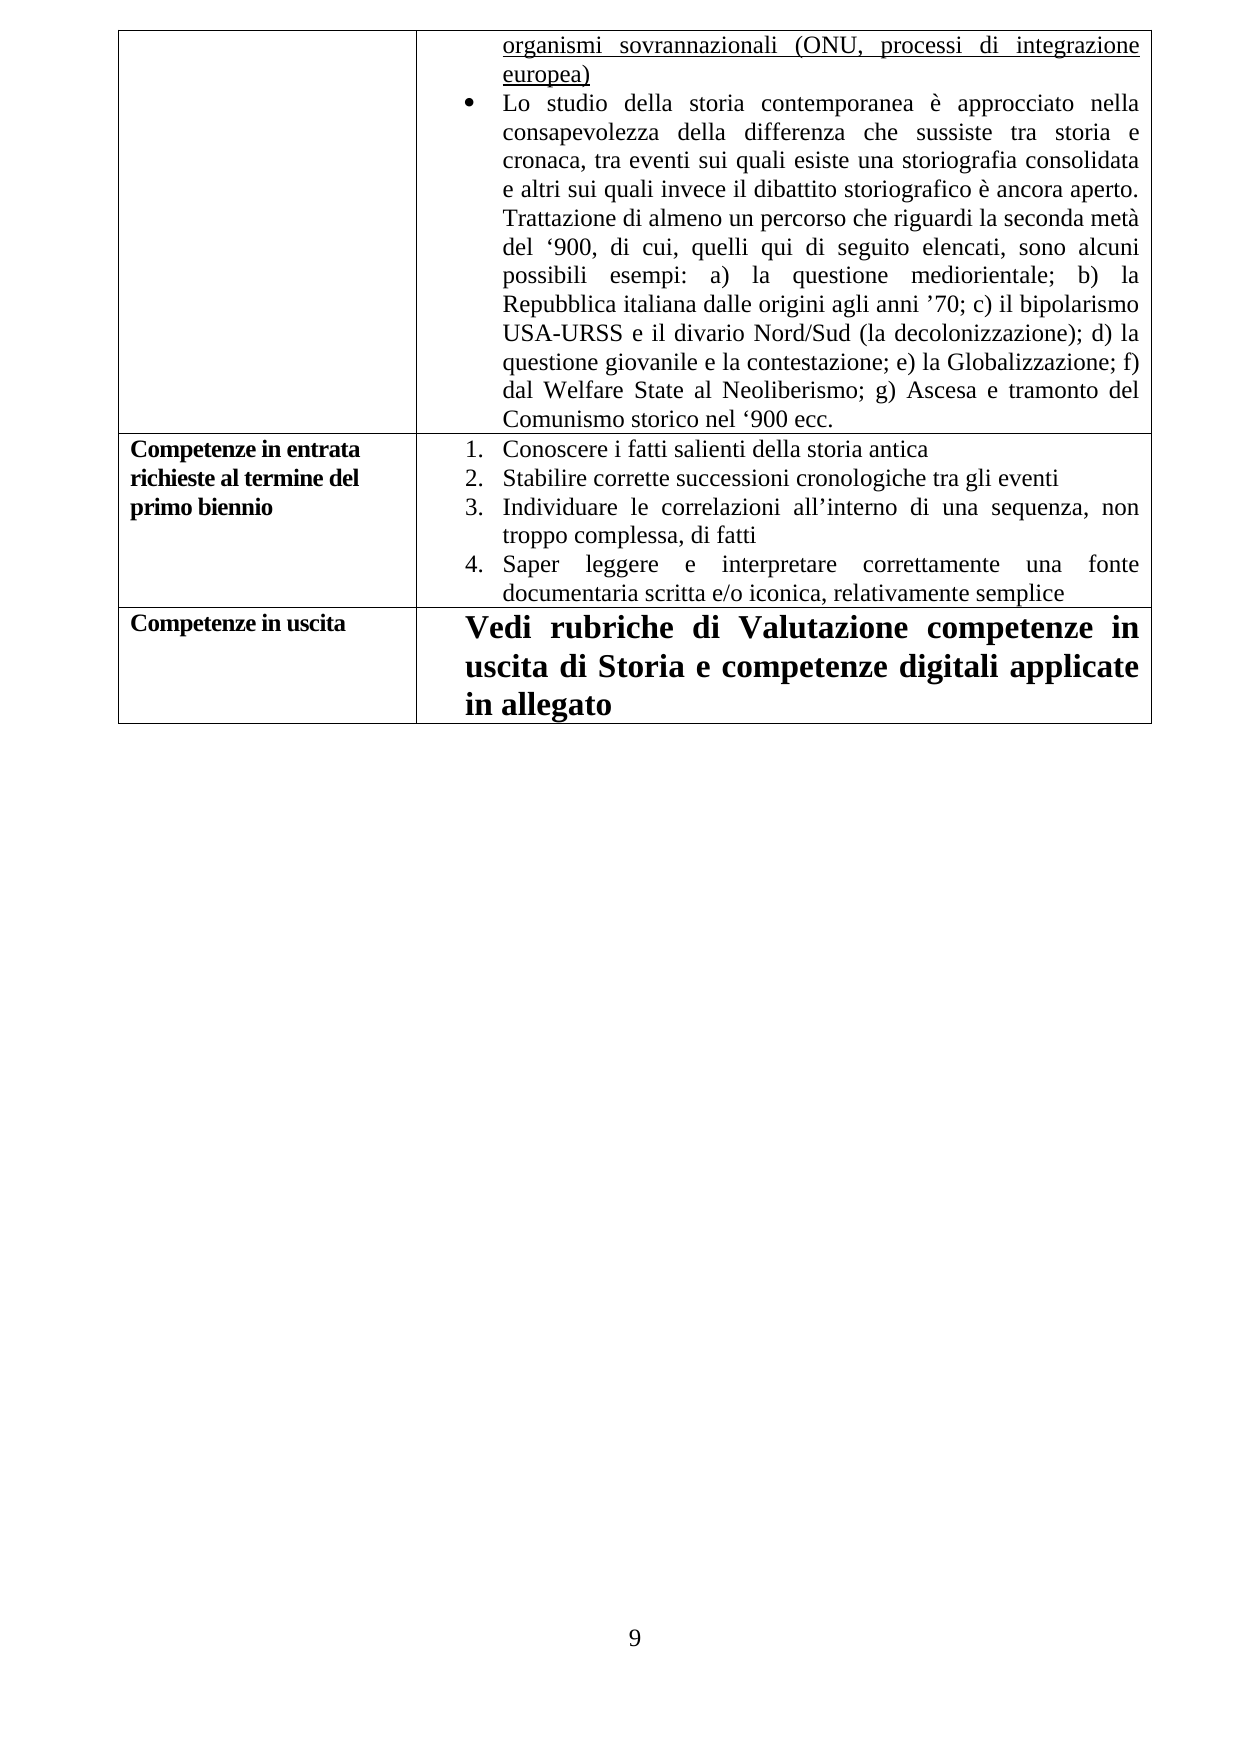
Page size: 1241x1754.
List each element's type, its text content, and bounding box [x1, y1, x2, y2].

table_cell Conoscere i fatti salienti della storia antica Stabilire corrette successioni cronologiche tra gli eventi Individuare le correlazioni all’interno di una sequenza, non troppo complessa, di fatti Saper leggere e interpretare correttamente una fonte documentaria scritta e/o iconica, relativamente semplice [417, 434, 1151, 607]
table_cell Competenze in uscita [119, 608, 416, 723]
table_cell Vedi rubriche di Valutazione competenze in uscita di Storia e competenze digitali applicate in allegato [417, 608, 1151, 723]
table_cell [417, 31, 1151, 433]
table_cell Competenze in entrata richieste al termine del primo biennio [119, 434, 416, 607]
